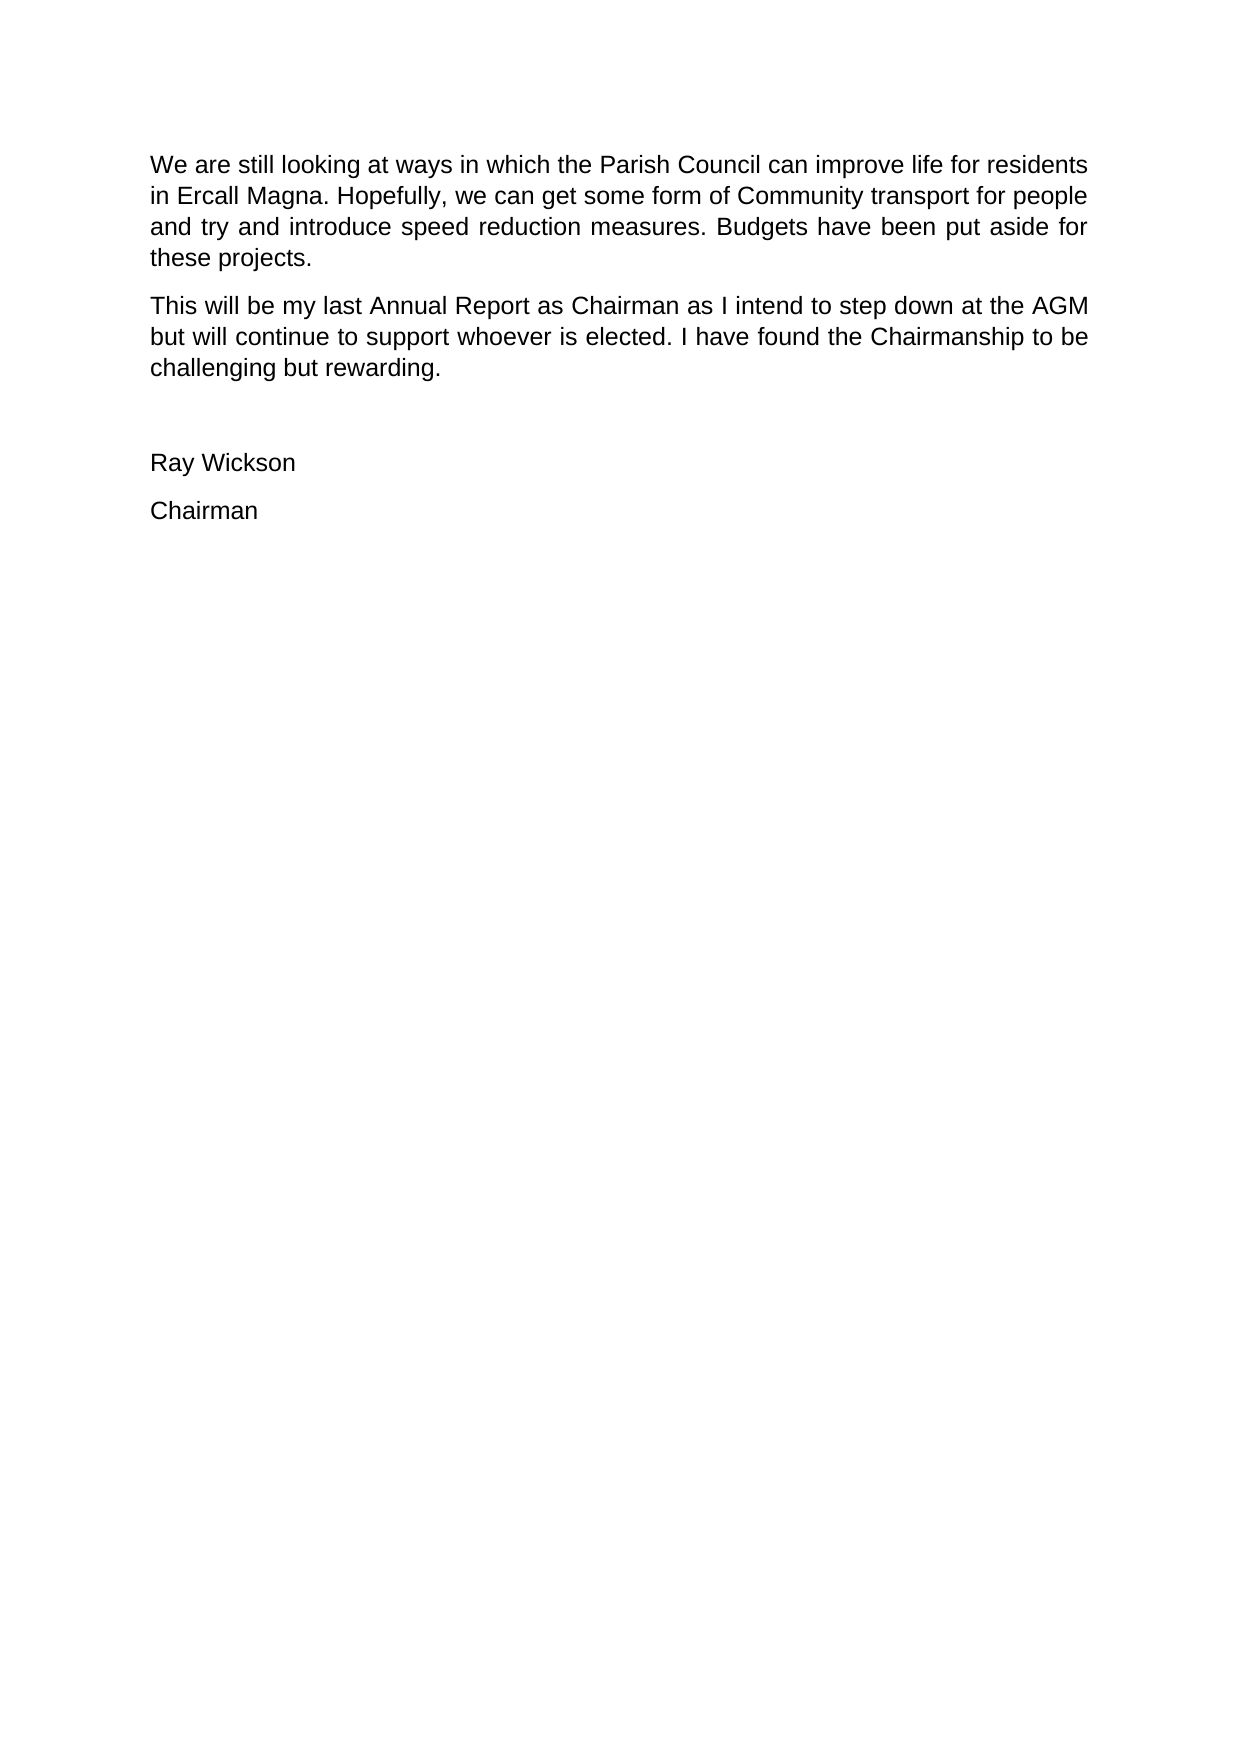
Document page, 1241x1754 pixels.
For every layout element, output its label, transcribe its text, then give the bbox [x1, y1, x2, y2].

text Ray Wickson [150, 448, 1090, 477]
text We are still looking at ways in which the Parish Council can improve life for residents in Ercall Magna. Hopefully, we can get some form of Community transport for people and try and introduce speed reduction measures. Budgets have been put aside for these projects. [150, 150, 1090, 272]
text This will be my last Annual Report as Chairman as I intend to step down at the AGM but will continue to support whoever is elected. I have found the Chairmanship to be challenging but rewarding. [150, 291, 1090, 382]
text Chairman [150, 496, 1090, 525]
